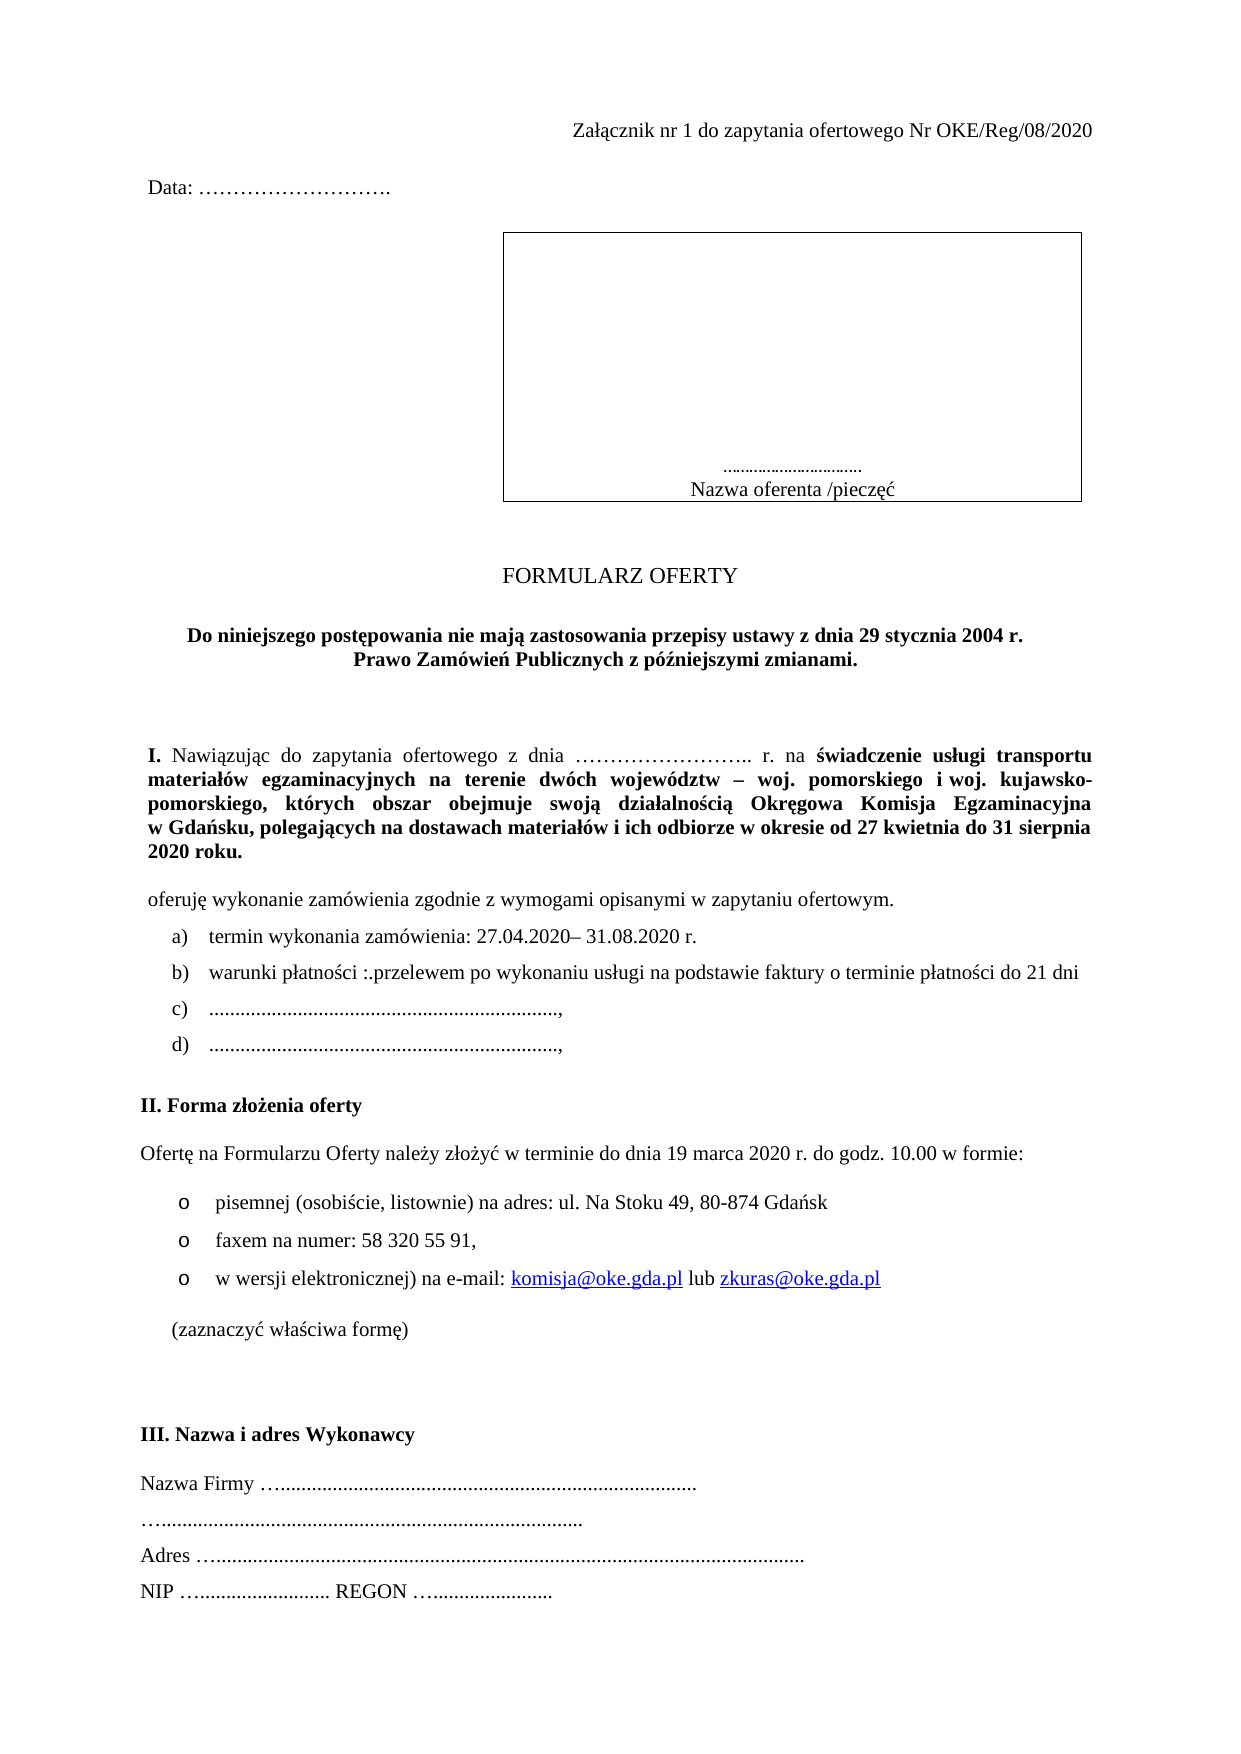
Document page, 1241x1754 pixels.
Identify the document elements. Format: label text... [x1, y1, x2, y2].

text Data: ………………………. [148, 175, 1092, 199]
text oferuję wykonanie zamówienia zgodnie z wymogami opisanymi w zapytaniu ofertowym. [148, 887, 1092, 911]
text Prawo Zamówień Publicznych z późniejszymi zmianami. [118, 647, 1092, 671]
text FORMULARZ OFERTY [148, 562, 1092, 588]
text Do niniejszego postępowania nie mają zastosowania przepisy ustawy z dnia [118, 622, 1092, 647]
text I. Nawiązując do zapytania ofertowego z dnia …………………….. r. na świadczenie usługi transportu materiałów egzaminacyjnych na terenie dwóch województw – woj. pomorskiego i woj. kujawsko-pomorskiego, których obszar obejmuje swoją działalnością Okręgowa Komisja Egzaminacyjna w Gdańsku, polegających na dostawach materiałów i ich odbiorze w okresie od 27 kwietnia do 31 sierpnia 2020 roku. [148, 743, 1092, 863]
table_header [133, 911, 1103, 1616]
text Załącznik nr 1 do zapytania ofertowego Nr OKE/Reg/08/2020 [148, 118, 1092, 142]
table_header ………………………….. Nazwa oferenta /pieczęć [504, 233, 1081, 501]
